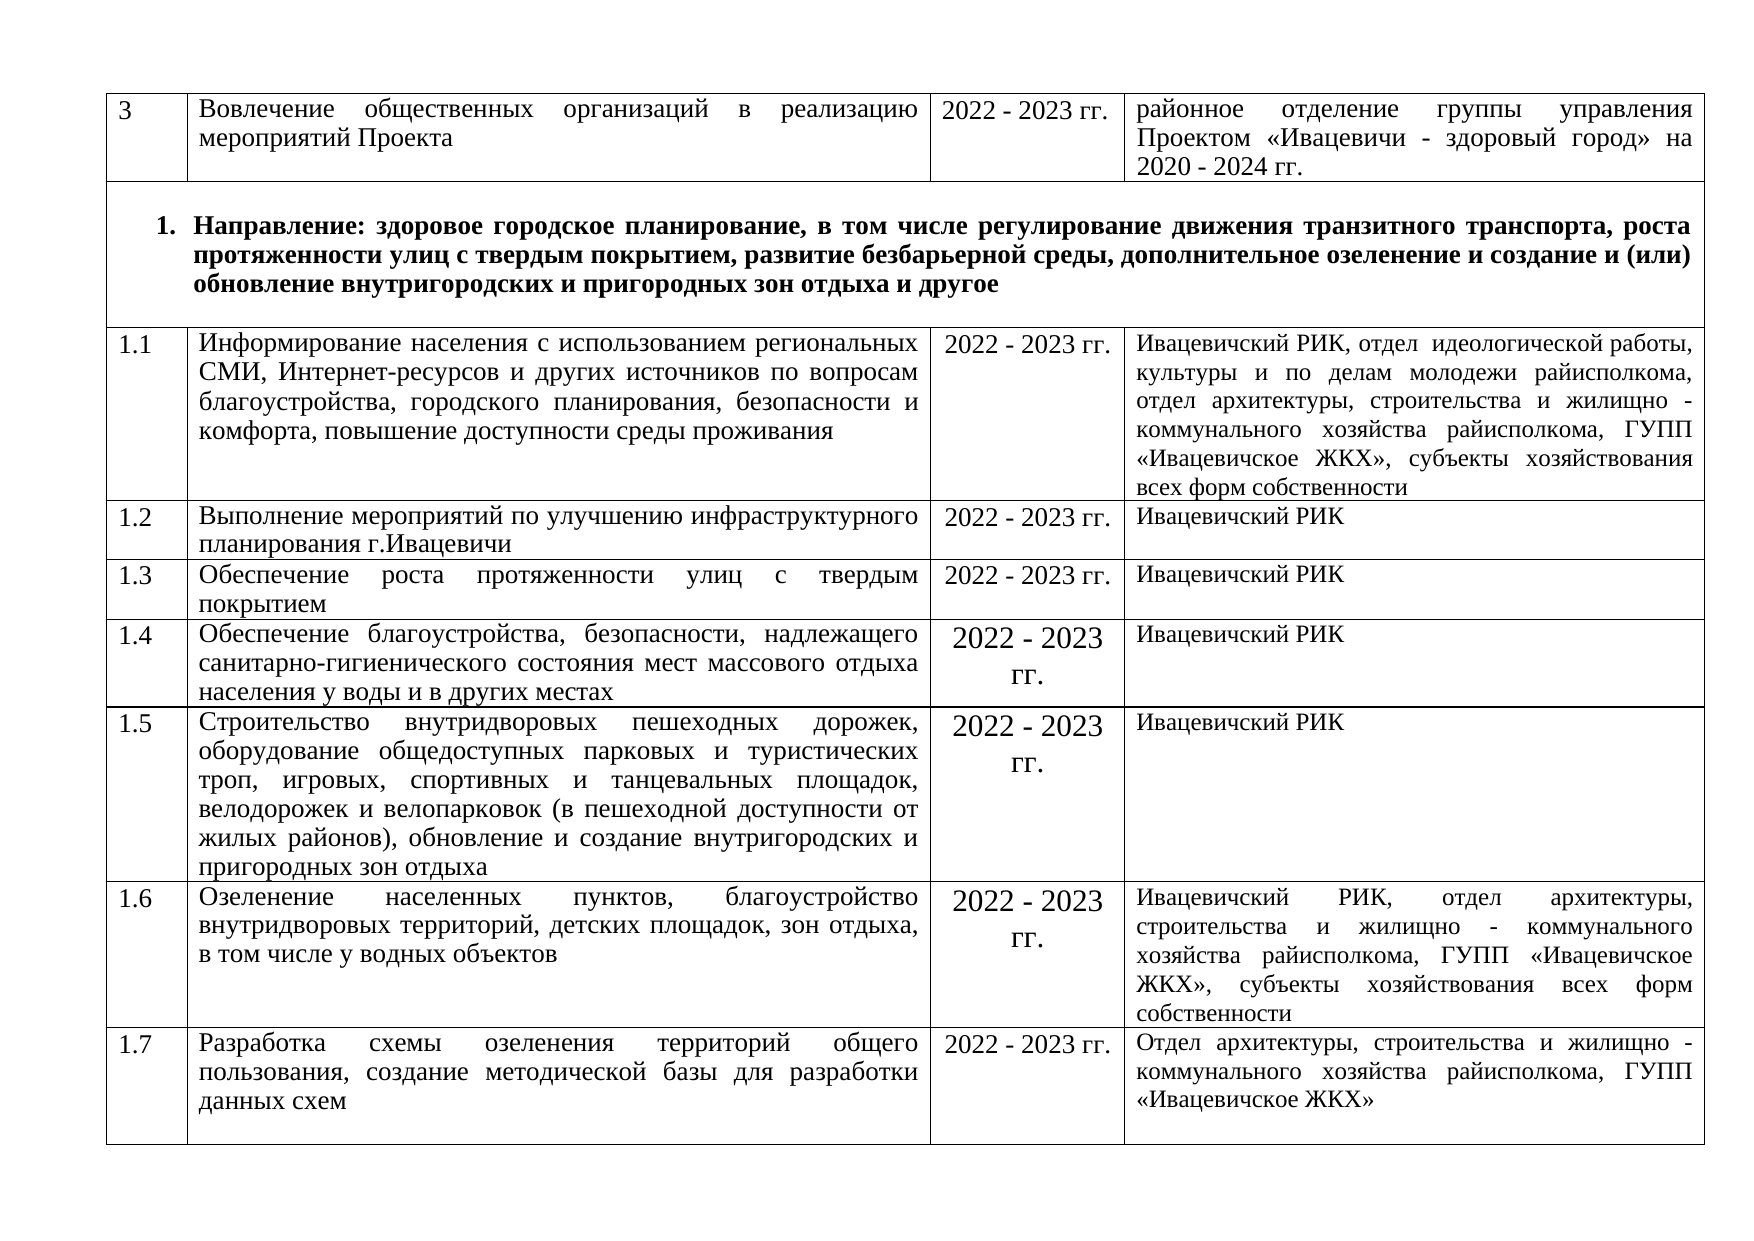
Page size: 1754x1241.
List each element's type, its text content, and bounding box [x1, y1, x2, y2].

table_header 2022 - 2023 гг. [931, 94, 1124, 181]
table_cell 2022 - 2023 гг. [931, 620, 1124, 706]
table_cell 1.7 [107, 1028, 187, 1144]
table_cell Направление: здоровое городское планирование, в том числе регулирование движения транзитного транспорта, роста протяженности улиц с твердым покрытием, развитие безбарьерной среды, дополнительное озеленение и создание и (или) обновление внутригородских и пригородных зон отдыха и другое [107, 182, 1704, 327]
table_header 3 [107, 94, 187, 181]
table_cell 2022 - 2023 гг. [931, 328, 1124, 500]
table_cell Строительство внутридворовых пешеходных дорожек, оборудование общедоступных парковых и туристических троп, игровых, спортивных и танцевальных площадок, велодорожек и велопарковок (в пешеходной доступности от жилых районов), обновление и создание внутригородских и пригородных зон отдыха [188, 708, 930, 881]
table_cell 1.6 [107, 882, 187, 1027]
table_cell Разработка схемы озеленения территорий общего пользования, создание методической базы для разработки данных схем [188, 1028, 930, 1144]
table_cell 1.5 [107, 708, 187, 881]
table_cell 2022 - 2023 гг. [931, 1028, 1124, 1144]
table_cell 2022 - 2023 гг. [931, 882, 1124, 1027]
table_cell Информирование населения с использованием региональных СМИ, Интернет-ресурсов и других источников по вопросам благоустройства, городского планирования, безопасности и комфорта, повышение доступности среды проживания [188, 328, 930, 500]
table_cell 1.3 [107, 560, 187, 618]
table_cell Ивацевичский РИК, отдел идеологической работы, культуры и по делам молодежи райисполкома, отдел архитектуры, строительства и жилищно - коммунального хозяйства райисполкома, ГУПП «Ивацевичское ЖКХ», субъекты хозяйствования всех форм собственности [1125, 328, 1704, 500]
table_cell Озеленение населенных пунктов, благоустройство внутридворовых территорий, детских площадок, зон отдыха, в том числе у водных объектов [188, 882, 930, 1027]
table_cell Выполнение мероприятий по улучшению инфраструктурного планирования г.Ивацевичи [188, 501, 930, 558]
table_cell 1.2 [107, 501, 187, 558]
table_cell 1.1 [107, 328, 187, 500]
table_cell Ивацевичский РИК, отдел архитектуры, строительства и жилищно - коммунального хозяйства райисполкома, ГУПП «Ивацевичское ЖКХ», субъекты хозяйствования всех форм собственности [1125, 882, 1704, 1027]
table_cell Ивацевичский РИК [1125, 620, 1704, 706]
table_cell 1.4 [107, 620, 187, 706]
table_header районное отделение группы управления Проектом «Ивацевичи - здоровый город» на 2020 - 2024 гг. [1125, 94, 1704, 181]
table_cell Отдел архитектуры, строительства и жилищно - коммунального хозяйства райисполкома, ГУПП «Ивацевичское ЖКХ» [1125, 1028, 1704, 1144]
table_cell Обеспечение роста протяженности улиц с твердым покрытием [188, 560, 930, 618]
table_header Вовлечение общественных организаций в реализацию мероприятий Проекта [188, 94, 930, 181]
table_cell Ивацевичский РИК [1125, 560, 1704, 618]
table_cell 2022 - 2023 гг. [931, 708, 1124, 881]
table_cell Ивацевичский РИК [1125, 708, 1704, 881]
table_cell 2022 - 2023 гг. [931, 501, 1124, 558]
table_cell Обеспечение благоустройства, безопасности, надлежащего санитарно-гигиенического состояния мест массового отдыха населения у воды и в других местах [188, 620, 930, 706]
table_cell Ивацевичский РИК [1125, 501, 1704, 558]
table_cell 2022 - 2023 гг. [931, 560, 1124, 618]
